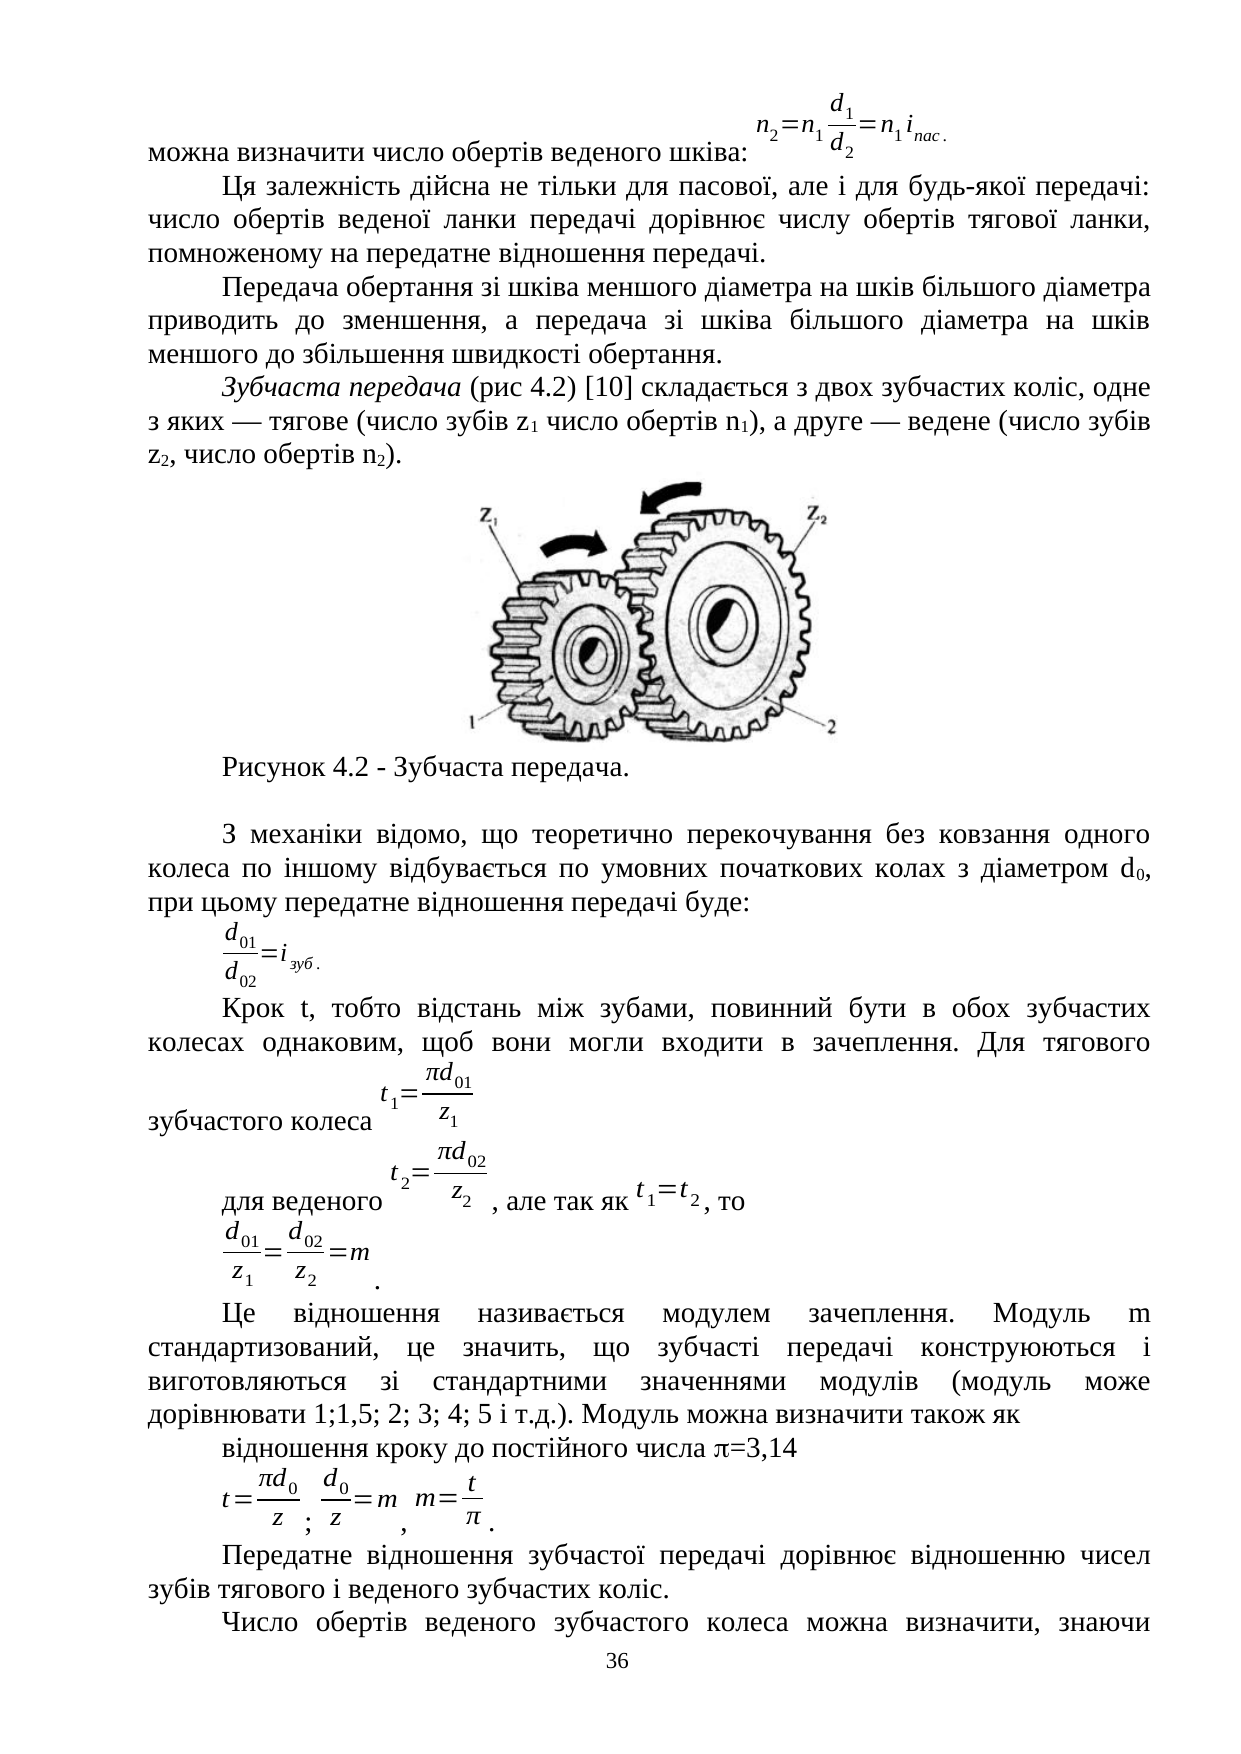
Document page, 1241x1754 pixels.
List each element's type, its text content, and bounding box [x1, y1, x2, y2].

text відношення кроку до постійного числа =3,14 [148, 1430, 1152, 1463]
text Ця залежність дійсна не тільки для пасової, але і для будь-якої передачі: число обертів веденої ланки передачі дорівнює числу обертів тягової ланки, помноженому на передатне відношення передачі. [148, 168, 1152, 269]
text . [148, 1216, 1152, 1296]
picture [452, 470, 847, 750]
text З механіки відомо, що теоретично перекочування без ковзання одного колеса по іншому відбувається по умовних початкових колах з діаметром d0, при цьому передатне відношення передачі буде: [148, 817, 1152, 917]
text Передача обертання зі шківа меншого діаметра на шків більшого діаметра приводить до зменшення, а передача зі шківа більшого діаметра на шків меншого до збільшення швидкості обертання. [148, 269, 1152, 369]
text Крок t, тобто відстань між зубами, повинний бути в обох зубчастих колесах однаковим, щоб вони могли входити в зачеплення. Для тягового зубчастого колеса [148, 990, 1152, 1137]
text Рисунок 4.2 - Зубчаста передача. [148, 749, 1152, 783]
text Це відношення називається модулем зачеплення. Модуль m стандартизований, це значить, що зубчасті передачі конструюються і виготовляються зі стандартними значеннями модулів (модуль може дорівнювати 1;1,5; 2; 3; 4; 5 і т.д.). Модуль можна визначити також як [148, 1296, 1152, 1430]
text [148, 89, 1152, 168]
text ; , . [148, 1463, 1152, 1537]
text для веденого , але так як , то [148, 1137, 1152, 1216]
text Передатне відношення зубчастої передачі дорівнює відношенню чисел зубів тягового і веденого зубчастих коліс. [148, 1537, 1152, 1604]
text Зубчаста передача (рис 4.2) [10] складається з двох зубчастих коліс, одне з яких — тягове (число зубів z1 число обeртів n1), а друге — вeдене (число зубів z2, число обертів n2). [148, 369, 1152, 470]
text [148, 1604, 1152, 1638]
